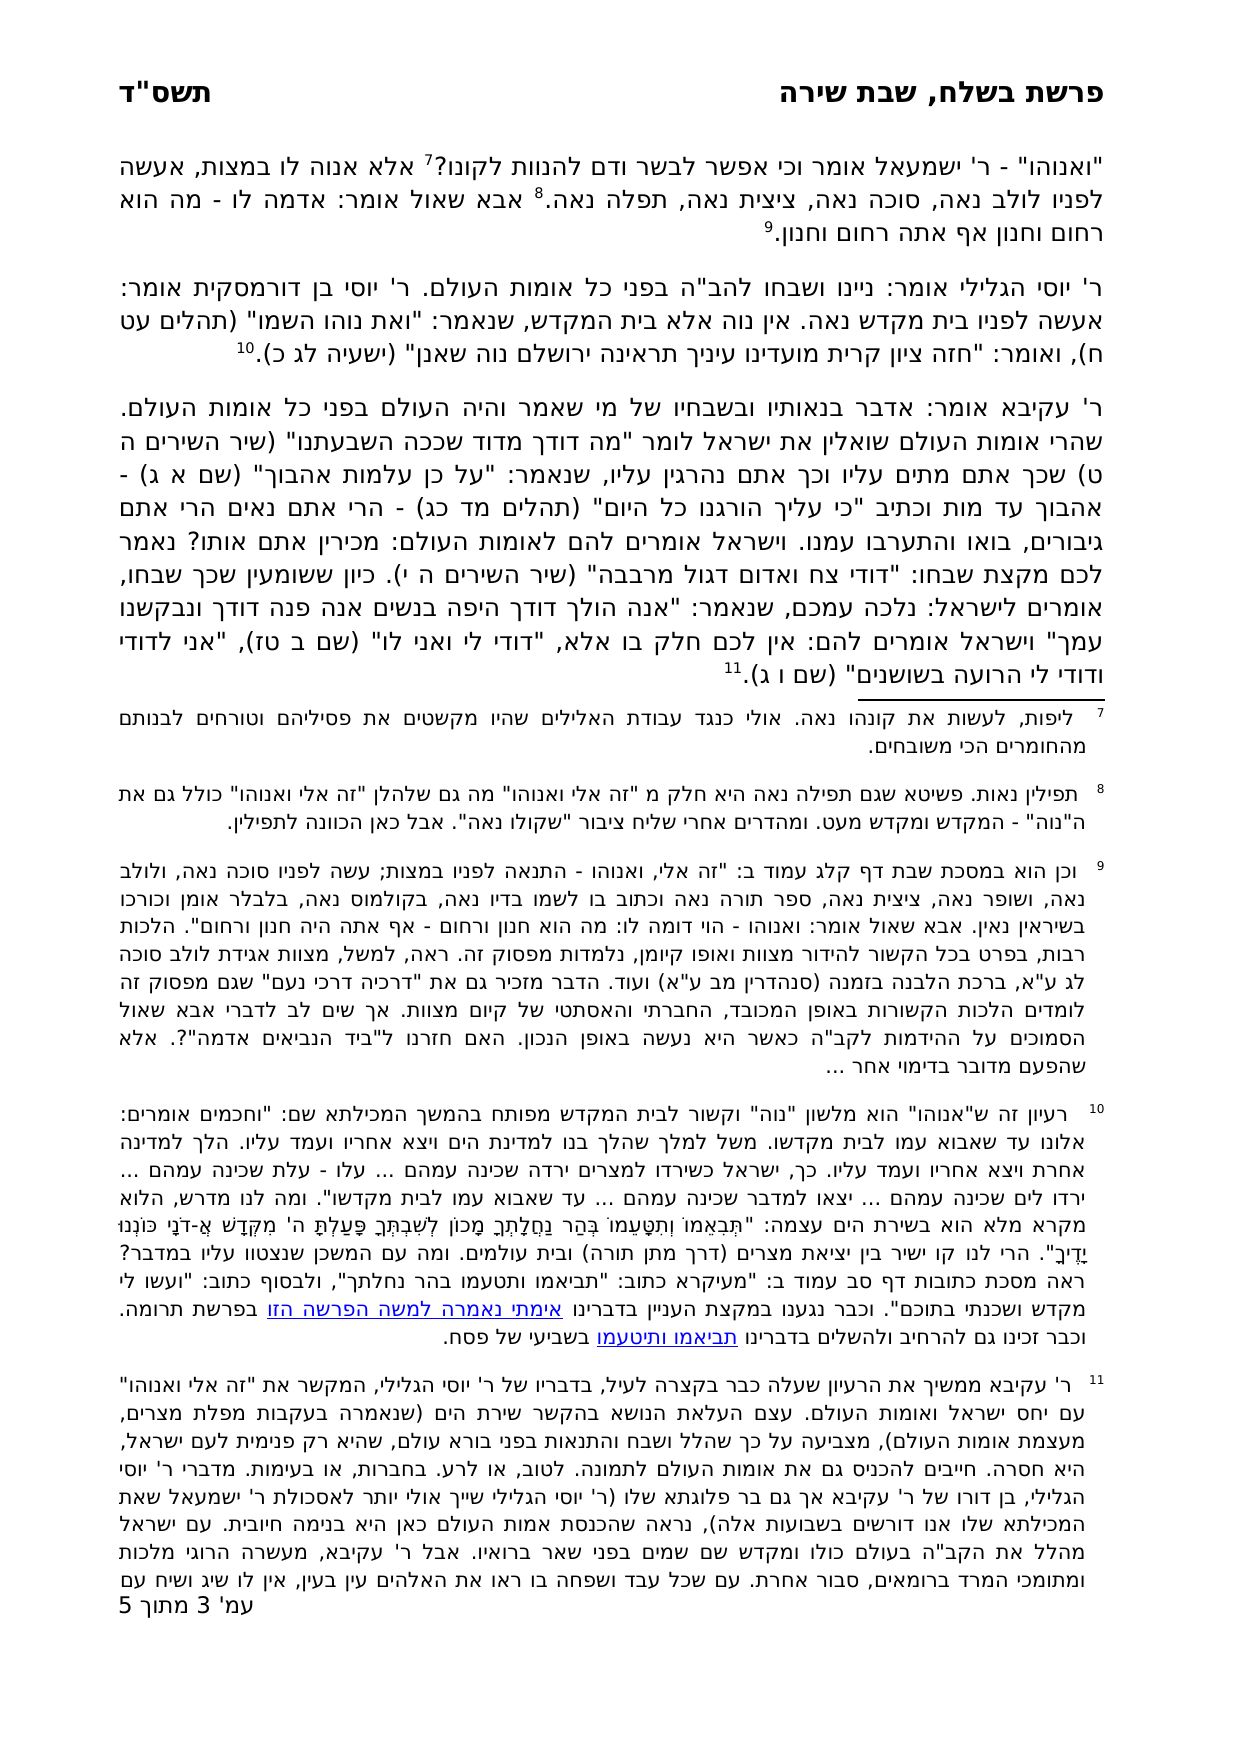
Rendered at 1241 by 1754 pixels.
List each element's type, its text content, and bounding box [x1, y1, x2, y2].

text ר' עקיבא אומר: אדבר בנאותיו ובשבחיו של מי שאמר והיה העולם בפני כל אומות העולם. שהרי אומות העולם שואלין את ישראל לומר "מה דודך מדוד שככה השבעתנו" (שיר השירים ה ט) שכך אתם מתים עליו וכך אתם נהרגין עליו, שנאמר: "על כן עלמות אהבוך" (שם א ג) - אהבוך עד מות וכתיב "כי עליך הורגנו כל היום" (תהלים מד כג) - הרי אתם נאים הרי אתם גיבורים, בואו והתערבו עמנו. וישראל אומרים להם לאומות העולם: מכירין אתם אותו? נאמר לכם מקצת שבחו: "דודי צח ואדום דגול מרבבה" (שיר השירים ה י). כיון ששומעין שכך שבחו, אומרים לישראל: נלכה עמכם, שנאמר: "אנה הולך דודך היפה בנשים אנה פנה דודך ונבקשנו עמך" וישראל אומרים להם: אין לכם חלק בו אלא, "דודי לי ואני לו" (שם ב טז), "אני לדודי ודודי לי הרועה בשושנים" (שם ו ג). [118, 389, 1104, 689]
text ר' יוסי הגלילי אומר: ניינו ושבחו להב"ה בפני כל אומות העולם. ר' יוסי בן דורמסקית אומר: אעשה לפניו בית מקדש נאה. אין נוה אלא בית המקדש, שנאמר: "ואת נוהו השמו" (תהלים עט ח), ואומר: "חזה ציון קרית מועדינו עיניך תראינה ירושלם נוה שאנן" (ישעיה לג כ). [118, 268, 1104, 368]
text "ואנוהו" - ר' ישמעאל אומר וכי אפשר לבשר ודם להנוות לקונו? אלא אנוה לו במצות, אעשה לפניו לולב נאה, סוכה נאה, ציצית נאה, תפלה נאה. אבא שאול אומר: אדמה לו - מה הוא רחום וחנון אף אתה רחום וחנון. [118, 148, 1104, 248]
